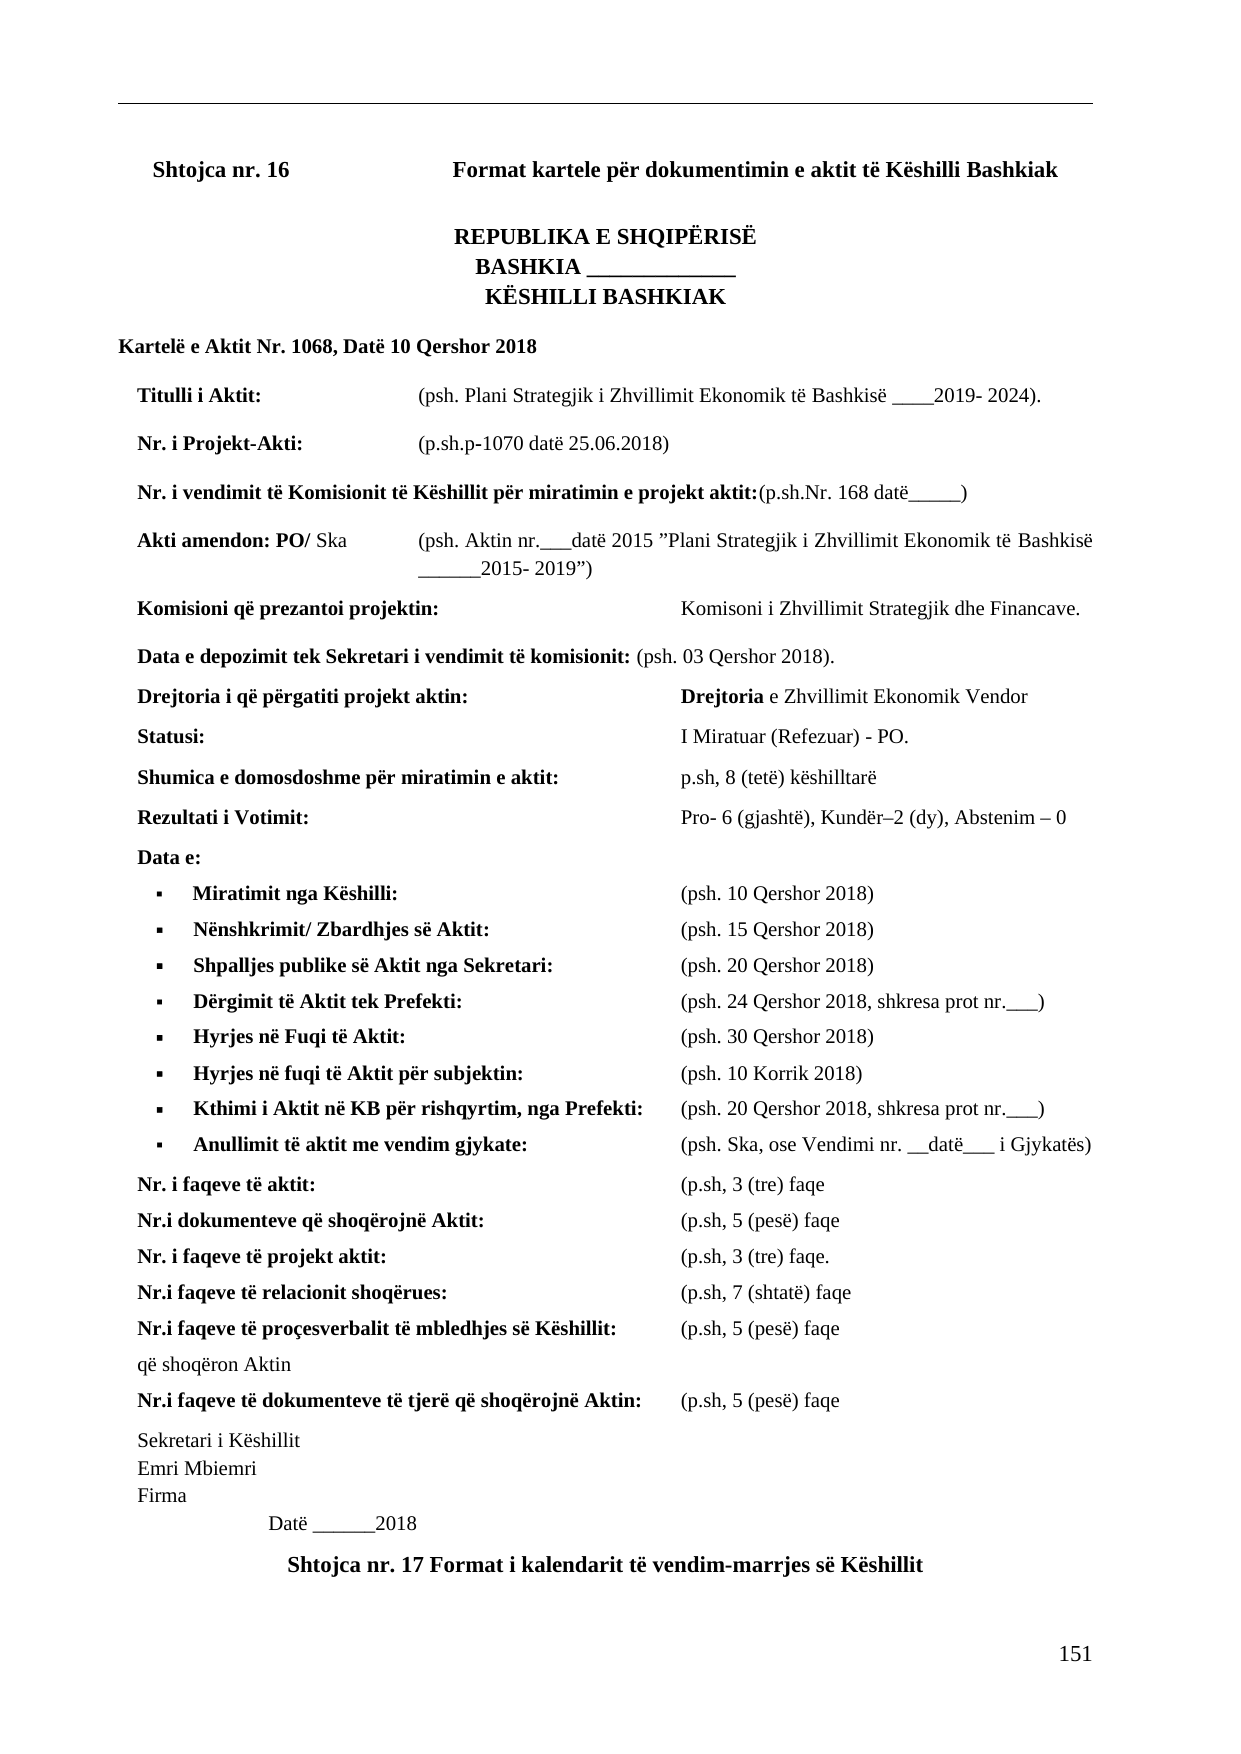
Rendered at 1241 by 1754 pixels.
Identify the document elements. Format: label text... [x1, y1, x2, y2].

list Hyrjes në fuqi të Aktit për subjektin: (psh. 10 Korrik 2018) [156, 1060, 1093, 1084]
text që shoqëron Aktin [118, 1352, 1093, 1376]
text Nr. i faqeve të projekt aktit: (p.sh, 3 (tre) faqe. [118, 1244, 1093, 1268]
list Miratimit nga Këshilli: (psh. 10 Qershor 2018) [155, 881, 1093, 905]
list Shpalljes publike së Aktit nga Sekretari: (psh. 20 Qershor 2018) [156, 953, 1093, 977]
text BASHKIA _____________ KËSHILLI BASHKIAK [118, 253, 1093, 310]
text REPUBLIKA E SHQIPËRISË [118, 223, 1093, 249]
text Komisioni që prezantoi projektin: Komisoni i Zhvillimit Strategjik dhe Financave. [137, 596, 1093, 620]
text Sekretari i Këshillit [118, 1428, 1093, 1452]
text Nr. i faqeve të aktit: (p.sh, 3 (tre) faqe [118, 1172, 1093, 1196]
text Datë ______2018 [193, 1511, 1094, 1535]
text Nr.i dokumenteve që shoqërojnë Aktit: (p.sh, 5 (pesë) faqe [118, 1208, 1093, 1232]
text Data e depozimit tek Sekretari i vendimit të komisionit: (psh. 03 Qershor 2018). [137, 644, 1093, 668]
text Akti amendon: PO/ Ska (psh. Aktin nr.___datë 2015 ”Plani Strategjik i Zhvillimit Ekonomik të Bashkisë ______2015- 2019”) [137, 528, 1093, 580]
list Dërgimit të Aktit tek Prefekti: (psh. 24 Qershor 2018, shkresa prot nr.___) [156, 988, 1093, 1013]
text Firma [118, 1483, 1093, 1507]
list Hyrjes në Fuqi të Aktit: (psh. 30 Qershor 2018) [156, 1024, 1093, 1048]
text Data e: [137, 845, 1093, 869]
text Rezultati i Votimit: Pro- 6 (gjashtë), Kundër–2 (dy), Abstenim – 0 [137, 805, 1093, 829]
text Nr. i Projekt-Akti: (p.sh.p-1070 datë 25.06.2018) [137, 431, 1093, 455]
text Nr.i faqeve të relacionit shoqërues: (p.sh, 7 (shtatë) faqe [118, 1280, 1093, 1304]
text Kartelë e Aktit Nr. 1068, Datë 10 Qershor 2018 [118, 334, 1093, 358]
text Shumica e domosdoshme për miratimin e aktit: p.sh, 8 (tetë) këshilltarë [137, 764, 1093, 789]
text Emri Mbiemri [118, 1456, 1093, 1480]
text Nr. i vendimit të Komisionit të Këshillit për miratimin e projekt aktit:(p.sh.Nr. 168 datë_____) [137, 480, 1093, 504]
text Drejtoria i që përgatiti projekt aktin: Drejtoria e Zhvillimit Ekonomik Vendor [137, 684, 1093, 708]
text Nr.i faqeve të proçesverbalit të mbledhjes së Këshillit: (p.sh, 5 (pesë) faqe [118, 1316, 1093, 1340]
subtitle Shtojca nr. 16 Format kartele për dokumentimin e aktit të Këshilli Bashkiak [118, 156, 1093, 183]
list Nënshkrimit/ Zbardhjes së Aktit: (psh. 15 Qershor 2018) [156, 917, 1093, 941]
text Nr.i faqeve të dokumenteve të tjerë që shoqërojnë Aktin: (p.sh, 5 (pesë) faqe [118, 1388, 1093, 1412]
list Kthimi i Aktit në KB për rishqyrtim, nga Prefekti: (psh. 20 Qershor 2018, shkresa prot nr.___) [156, 1096, 1093, 1120]
text Titulli i Aktit: (psh. Plani Strategjik i Zhvillimit Ekonomik të Bashkisë ____2019- 2024). [137, 383, 1093, 407]
text Statusi: I Miratuar (Refezuar) - PO. [137, 724, 1093, 748]
subtitle Shtojca nr. 17 Format i kalendarit të vendim-marrjes së Këshillit [118, 1551, 1093, 1577]
list Anullimit të aktit me vendim gjykate: (psh. Ska, ose Vendimi nr. __datë___ i Gjykatës) [156, 1132, 1093, 1156]
